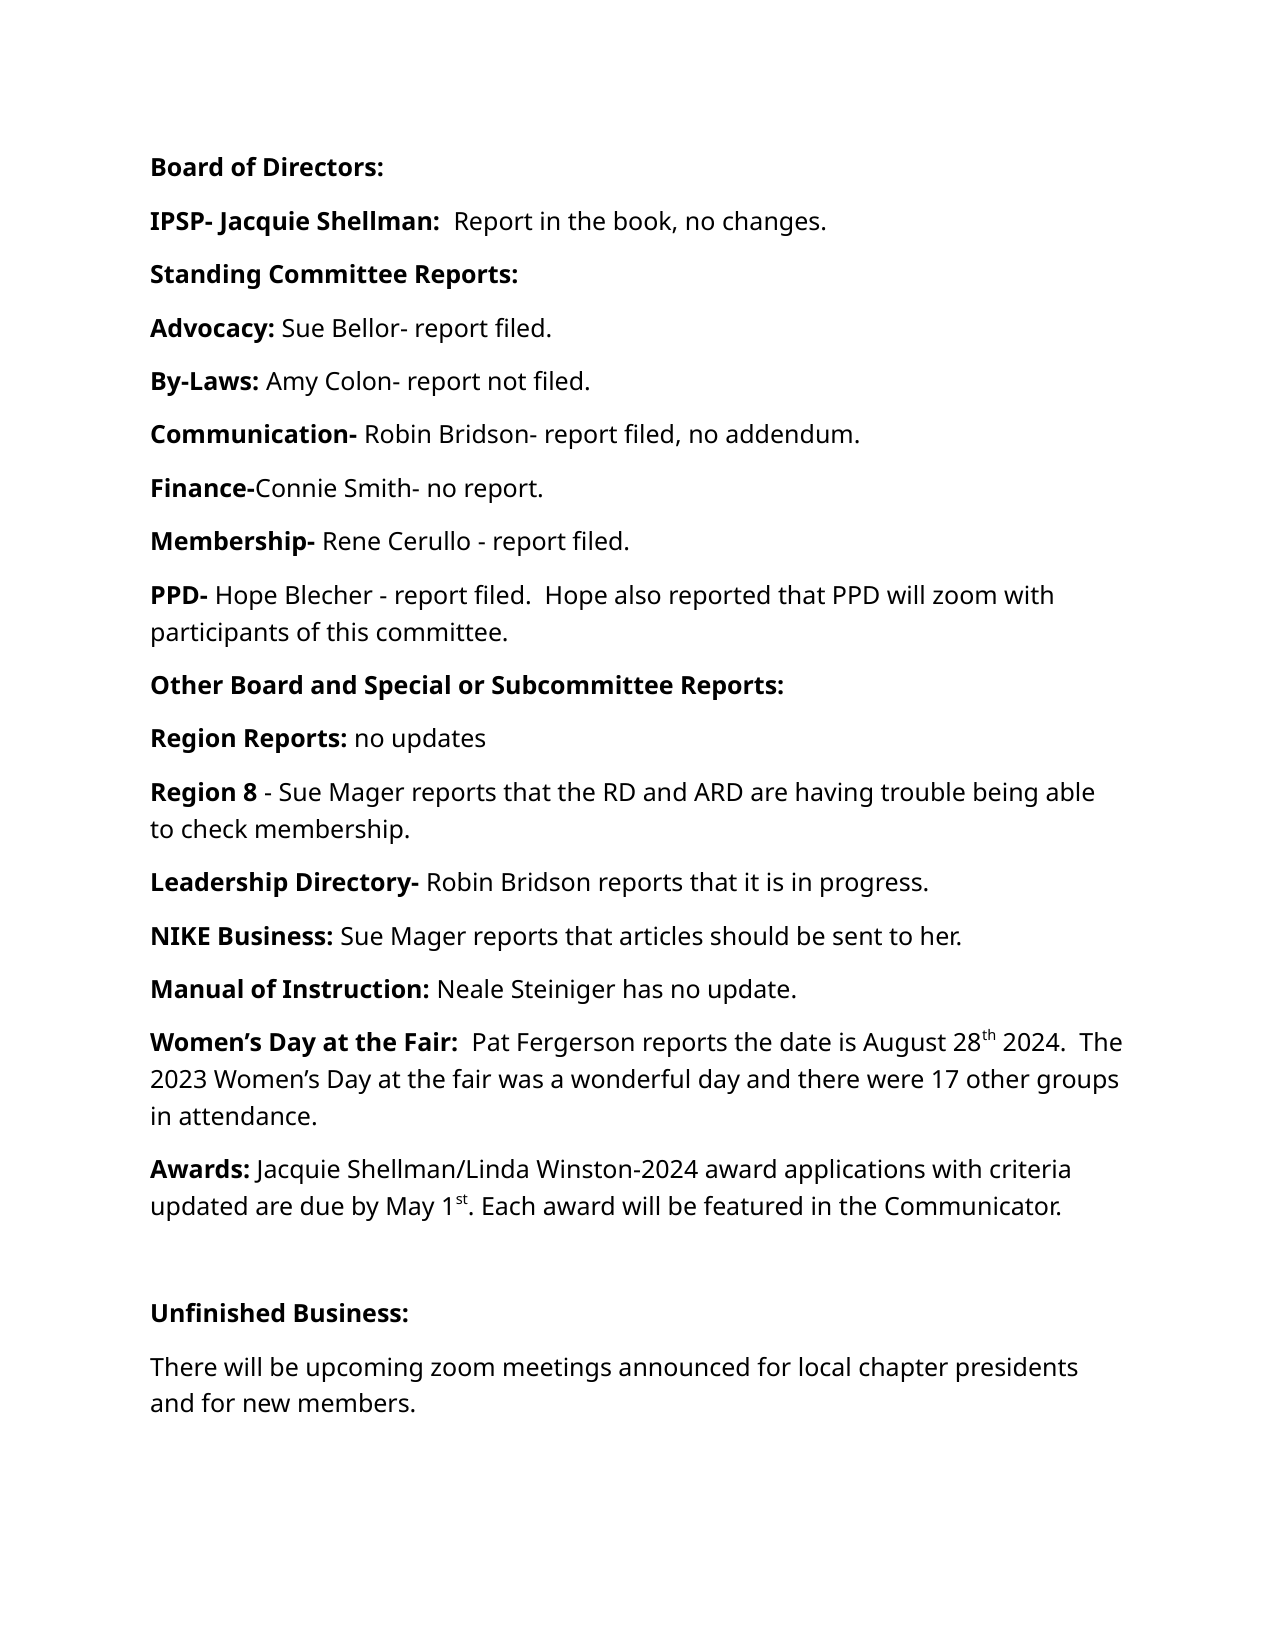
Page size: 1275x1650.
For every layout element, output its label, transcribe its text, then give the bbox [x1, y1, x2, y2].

text Region 8 - Sue Mager reports that the RD and ARD are having trouble being able to check membership. [150, 774, 1125, 845]
text Awards: Jacquie Shellman/Linda Winston-2024 award applications with criteria updated are due by May 1st. Each award will be featured in the Communicator. [150, 1152, 1125, 1223]
text Board of Directors: [150, 150, 1125, 184]
text Leadership Directory- Robin Bridson reports that it is in progress. [150, 865, 1125, 899]
text IPSP- Jacquie Shellman: Report in the book, no changes. [150, 203, 1125, 237]
text By-Laws: Amy Colon- report not filed. [150, 364, 1125, 398]
text Communication- Robin Bridson- report filed, no addendum. [150, 417, 1125, 451]
text Unfinished Business: [150, 1296, 1125, 1330]
text Region Reports: no updates [150, 721, 1125, 755]
text Standing Committee Reports: [150, 257, 1125, 291]
text Finance-Connie Smith- no report. [150, 471, 1125, 505]
text Advocacy: Sue Bellor- report filed. [150, 310, 1125, 344]
text Women’s Day at the Fair: Pat Fergerson reports the date is August 28th 2024. The 2023 Women’s Day at the fair was a wonderful day and there were 17 other groups in attendance. [150, 1025, 1125, 1133]
text Other Board and Special or Subcommittee Reports: [150, 668, 1125, 702]
text PPD- Hope Blecher - report filed. Hope also reported that PPD will zoom with participants of this committee. [150, 577, 1125, 648]
text There will be upcoming zoom meetings announced for local chapter presidents and for new members. [150, 1349, 1125, 1420]
text Manual of Instruction: Neale Steiniger has no update. [150, 972, 1125, 1006]
text NIKE Business: Sue Mager reports that articles should be sent to her. [150, 918, 1125, 952]
text Membership- Rene Cerullo - report filed. [150, 524, 1125, 558]
